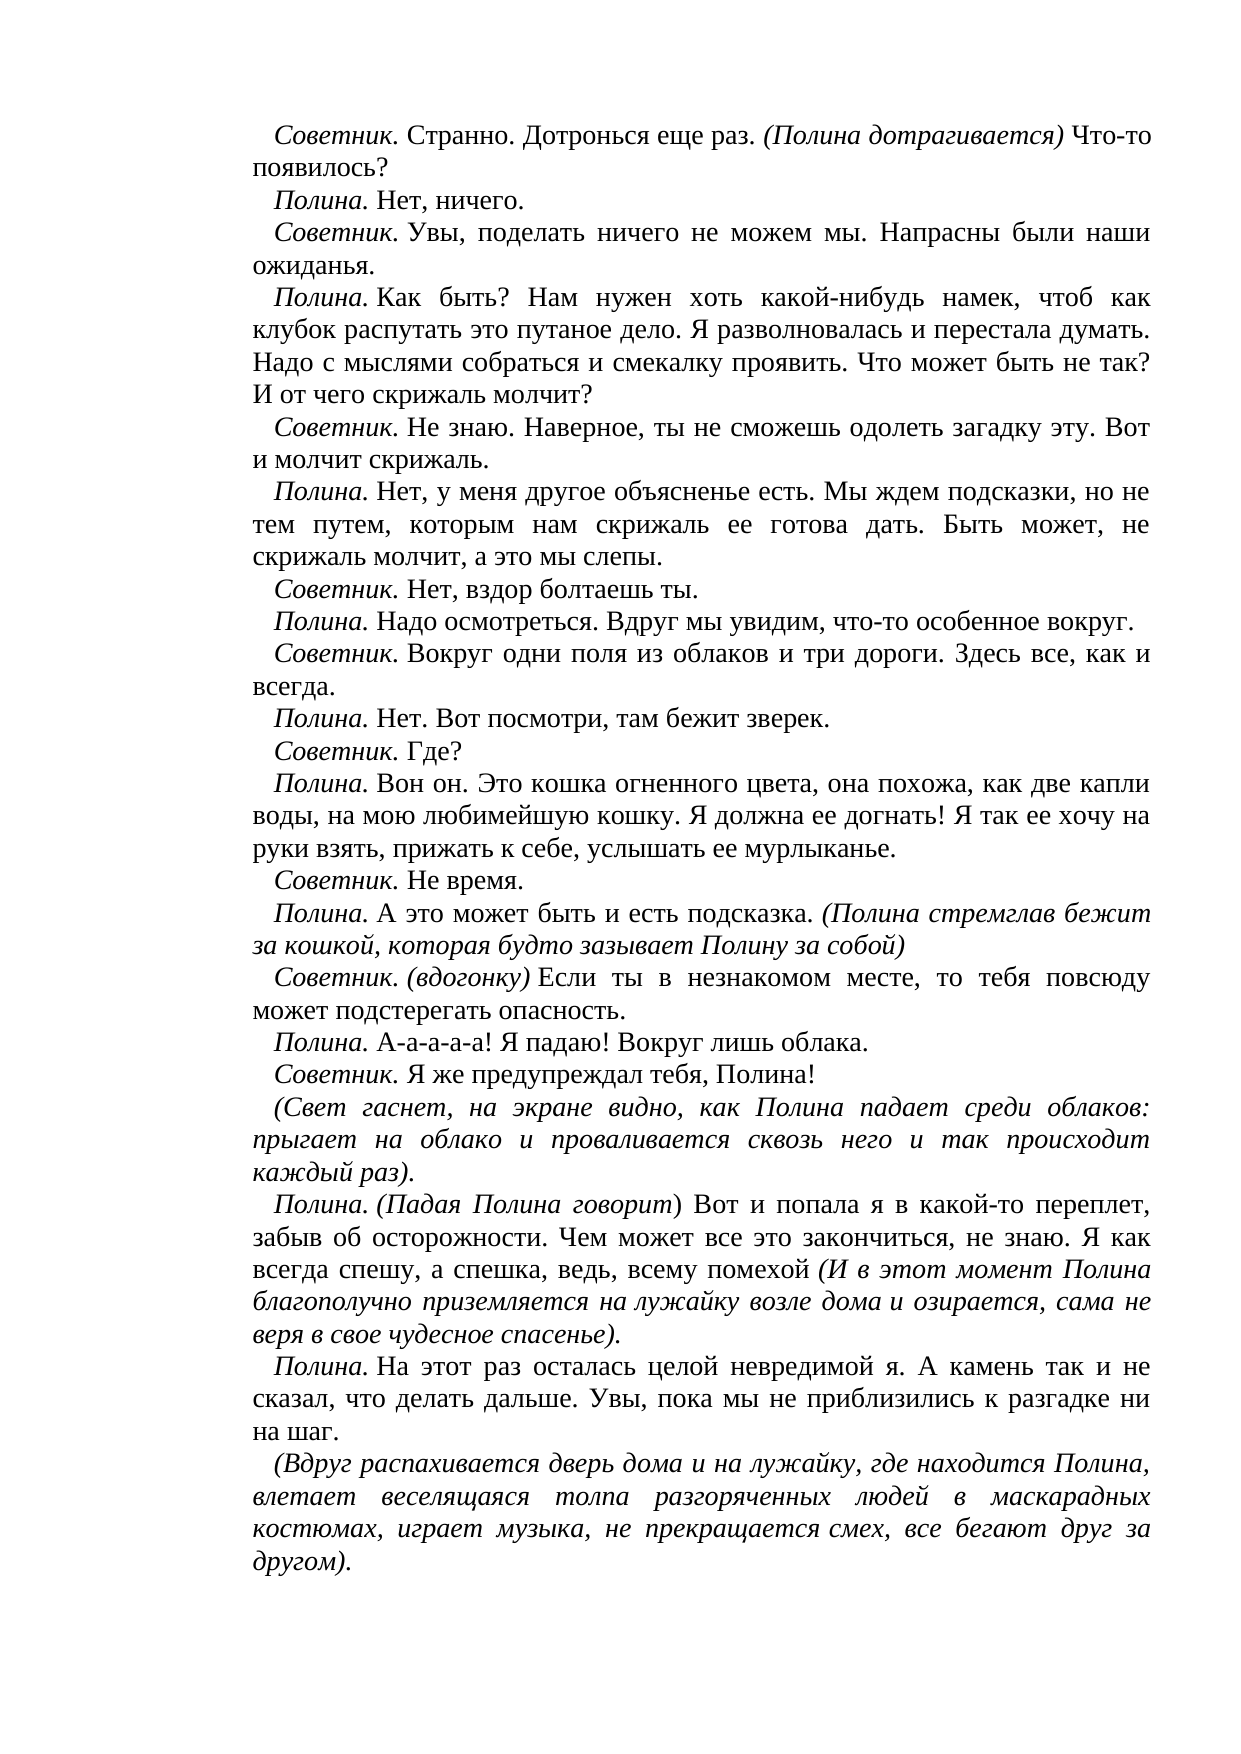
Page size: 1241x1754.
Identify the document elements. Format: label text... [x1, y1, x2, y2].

text Советник. Странно. Дотронься еще раз. (Полина дотрагивается) Что-то появилось? [252, 118, 1152, 183]
text Полина. Нет, у меня другое объясненье есть. Мы ждем подсказки, но не тем путем, которым нам скрижаль ее готова дать. Быть может, не скрижаль молчит, а это мы слепы. [252, 474, 1152, 572]
text Полина. Как быть? Нам нужен хоть какой-нибудь намек, чтоб как клубок распутать это путаное дело. Я разволновалась и перестала думать. Надо с мыслями собраться и смекалку проявить. Что может быть не так? И от чего скрижаль молчит? [252, 280, 1152, 410]
text Советник. Не знаю. Наверное, ты не сможешь одолеть загадку эту. Вот и молчит скрижаль. [252, 410, 1152, 474]
text Советник. Я же предупреждал тебя, Полина! [252, 1058, 1152, 1090]
text Советник. Увы, поделать ничего не можем мы. Напрасны были наши ожиданья. [252, 215, 1152, 280]
text Полина. А это может быть и есть подсказка. (Полина стремглав бежит за кошкой, которая будто зазывает Полину за собой) [252, 896, 1152, 960]
text Советник. Нет, вздор болтаешь ты. [252, 572, 1152, 604]
text Полина. Нет. Вот посмотри, там бежит зверек. [252, 701, 1152, 734]
text Советник. Не время. [252, 863, 1152, 896]
text Полина. На этот раз осталась целой невредимой я. А камень так и не сказал, что делать дальше. Увы, пока мы не приблизились к разгадке ни на шаг. [252, 1349, 1152, 1446]
text Советник. (вдогонку) Если ты в незнакомом месте, то тебя повсюду может подстерегать опасность. [252, 960, 1152, 1025]
text Полина. Нет, ничего. [252, 183, 1152, 215]
text Советник. Вокруг одни поля из облаков и три дороги. Здесь все, как и всегда. [252, 636, 1152, 701]
text Советник. Где? [252, 734, 1152, 766]
text (Свет гаснет, на экране видно, как Полина падает среди облаков: прыгает на облако и проваливается сквозь него и так происходит каждый раз). [252, 1090, 1152, 1187]
text Полина. А-а-а-а-а! Я падаю! Вокруг лишь облака. [252, 1025, 1152, 1058]
text (Вдруг распахивается дверь дома и на лужайку, где находится Полина, влетает веселящаяся толпа разгоряченных людей в маскарадных костюмах, играет музыка, не прекращается смех, все бегают друг за другом). [252, 1446, 1152, 1576]
text Полина. Вон он. Это кошка огненного цвета, она похожа, как две капли воды, на мою любимейшую кошку. Я должна ее догнать! Я так ее хочу на руки взять, прижать к себе, услышать ее мурлыканье. [252, 766, 1152, 863]
text Полина. (Падая Полина говорит) Вот и попала я в какой-то переплет, забыв об осторожности. Чем может все это закончиться, не знаю. Я как всегда спешу, а спешка, ведь, всему помехой (И в этот момент Полина благополучно приземляется на лужайку возле дома и озирается, сама не веря в свое чудесное спасенье). [252, 1187, 1152, 1349]
text Полина. Надо осмотреться. Вдруг мы увидим, что-то особенное вокруг. [252, 604, 1152, 636]
